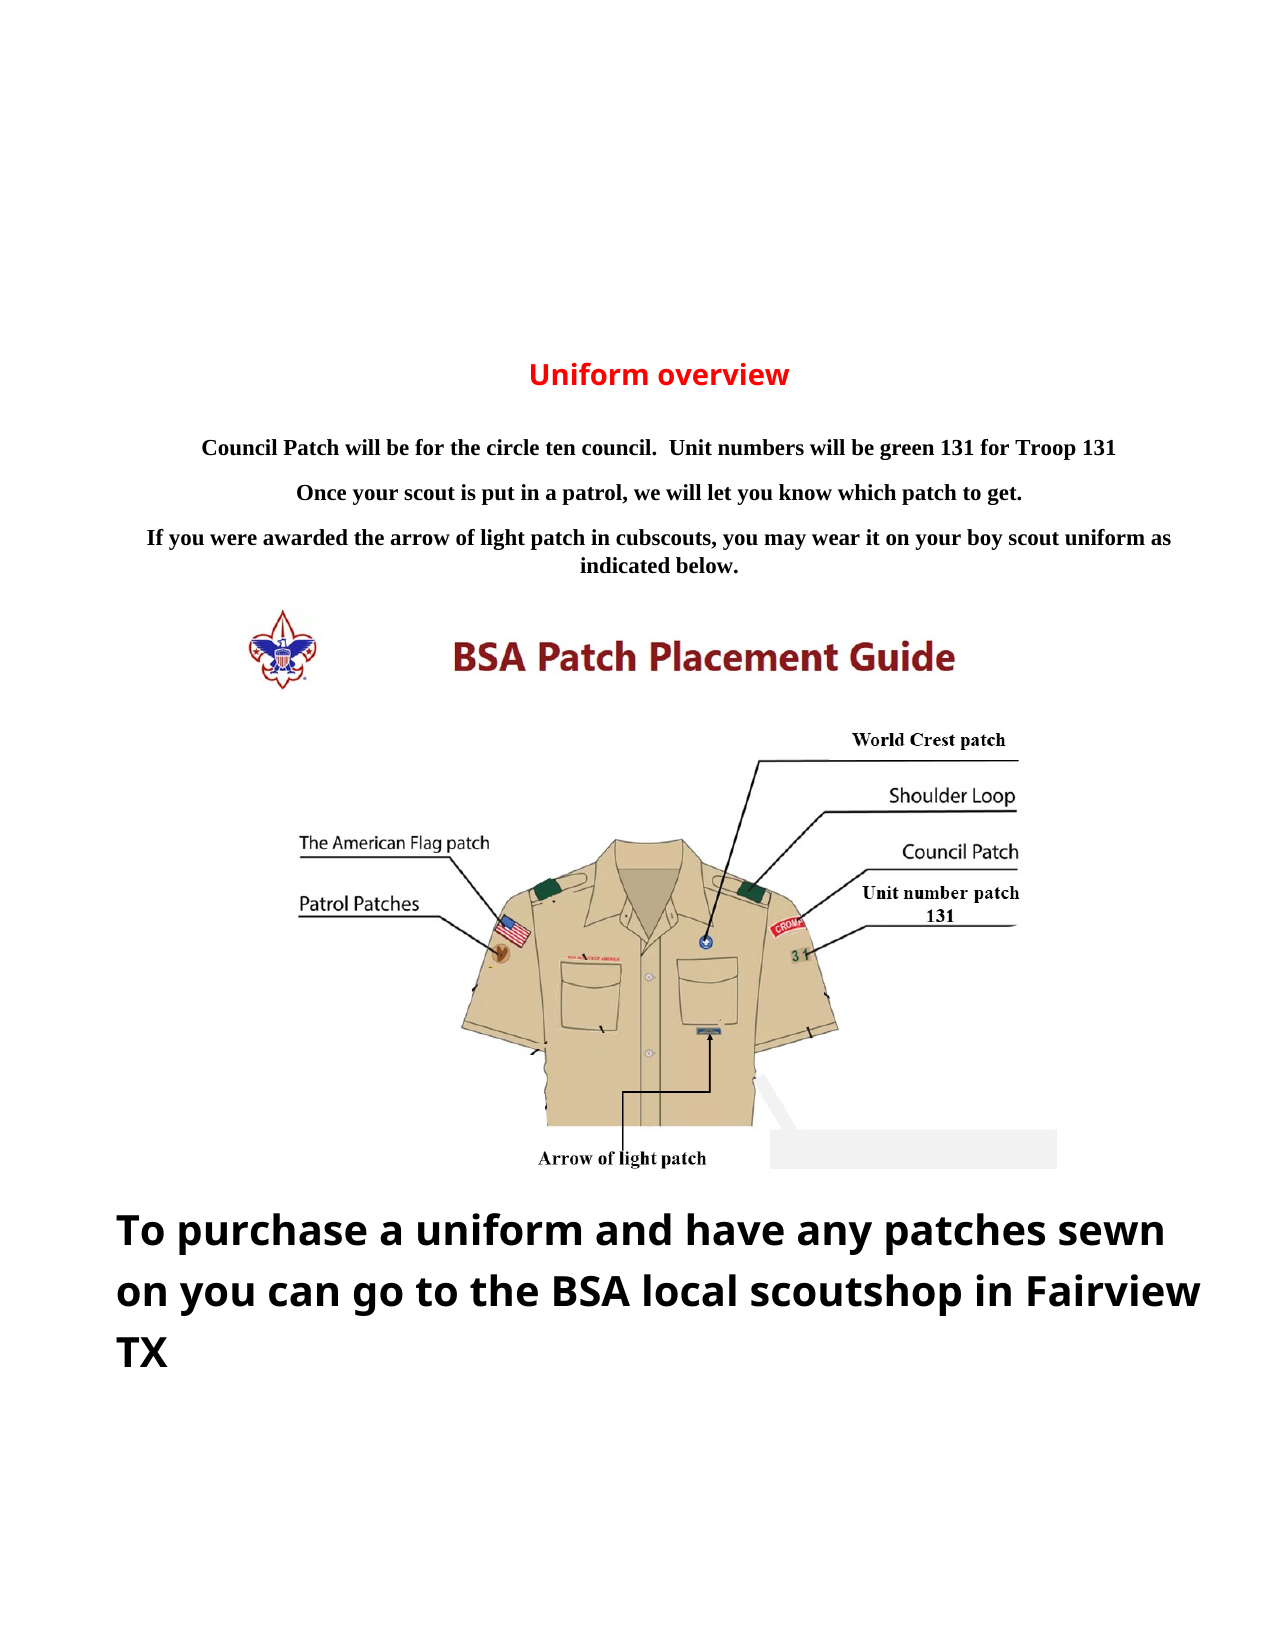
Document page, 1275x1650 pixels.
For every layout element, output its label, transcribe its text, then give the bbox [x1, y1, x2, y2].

text Once your scout is put in a patrol, we will let you know which patch to get. [116, 479, 1203, 505]
text To purchase a uniform and have any patches sewn on you can go to the BSA local scoutshop in Fairview TX [116, 1201, 1203, 1380]
text Council Patch will be for the circle ten council. Unit numbers will be green 131 for Troop 131 [116, 434, 1203, 460]
text Uniform overview [116, 354, 1203, 394]
picture [142, 597, 1177, 1182]
text If you were awarded the arrow of light patch in cubscouts, you may wear it on your boy scout uniform as indicated below. [116, 524, 1203, 579]
